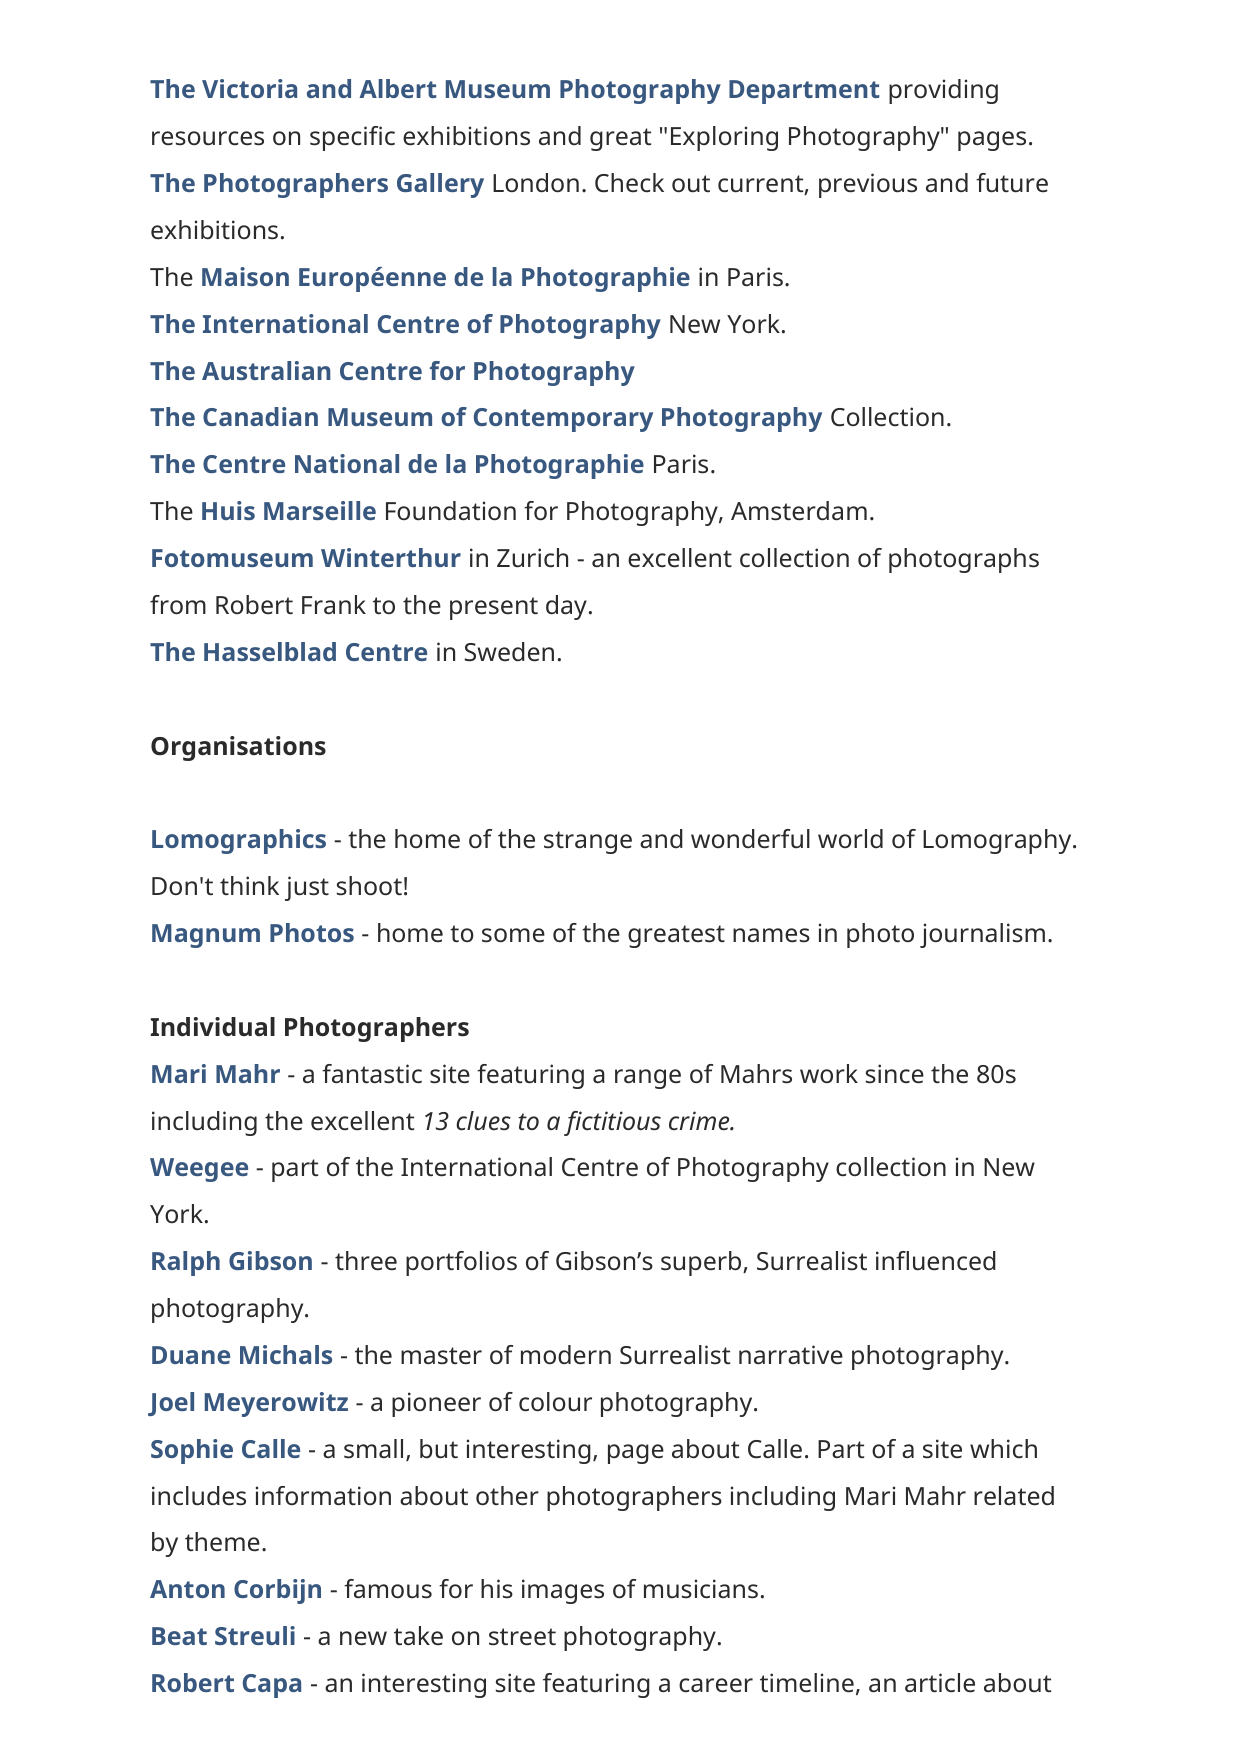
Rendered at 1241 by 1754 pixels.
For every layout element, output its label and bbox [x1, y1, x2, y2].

text [150, 59, 1090, 1700]
